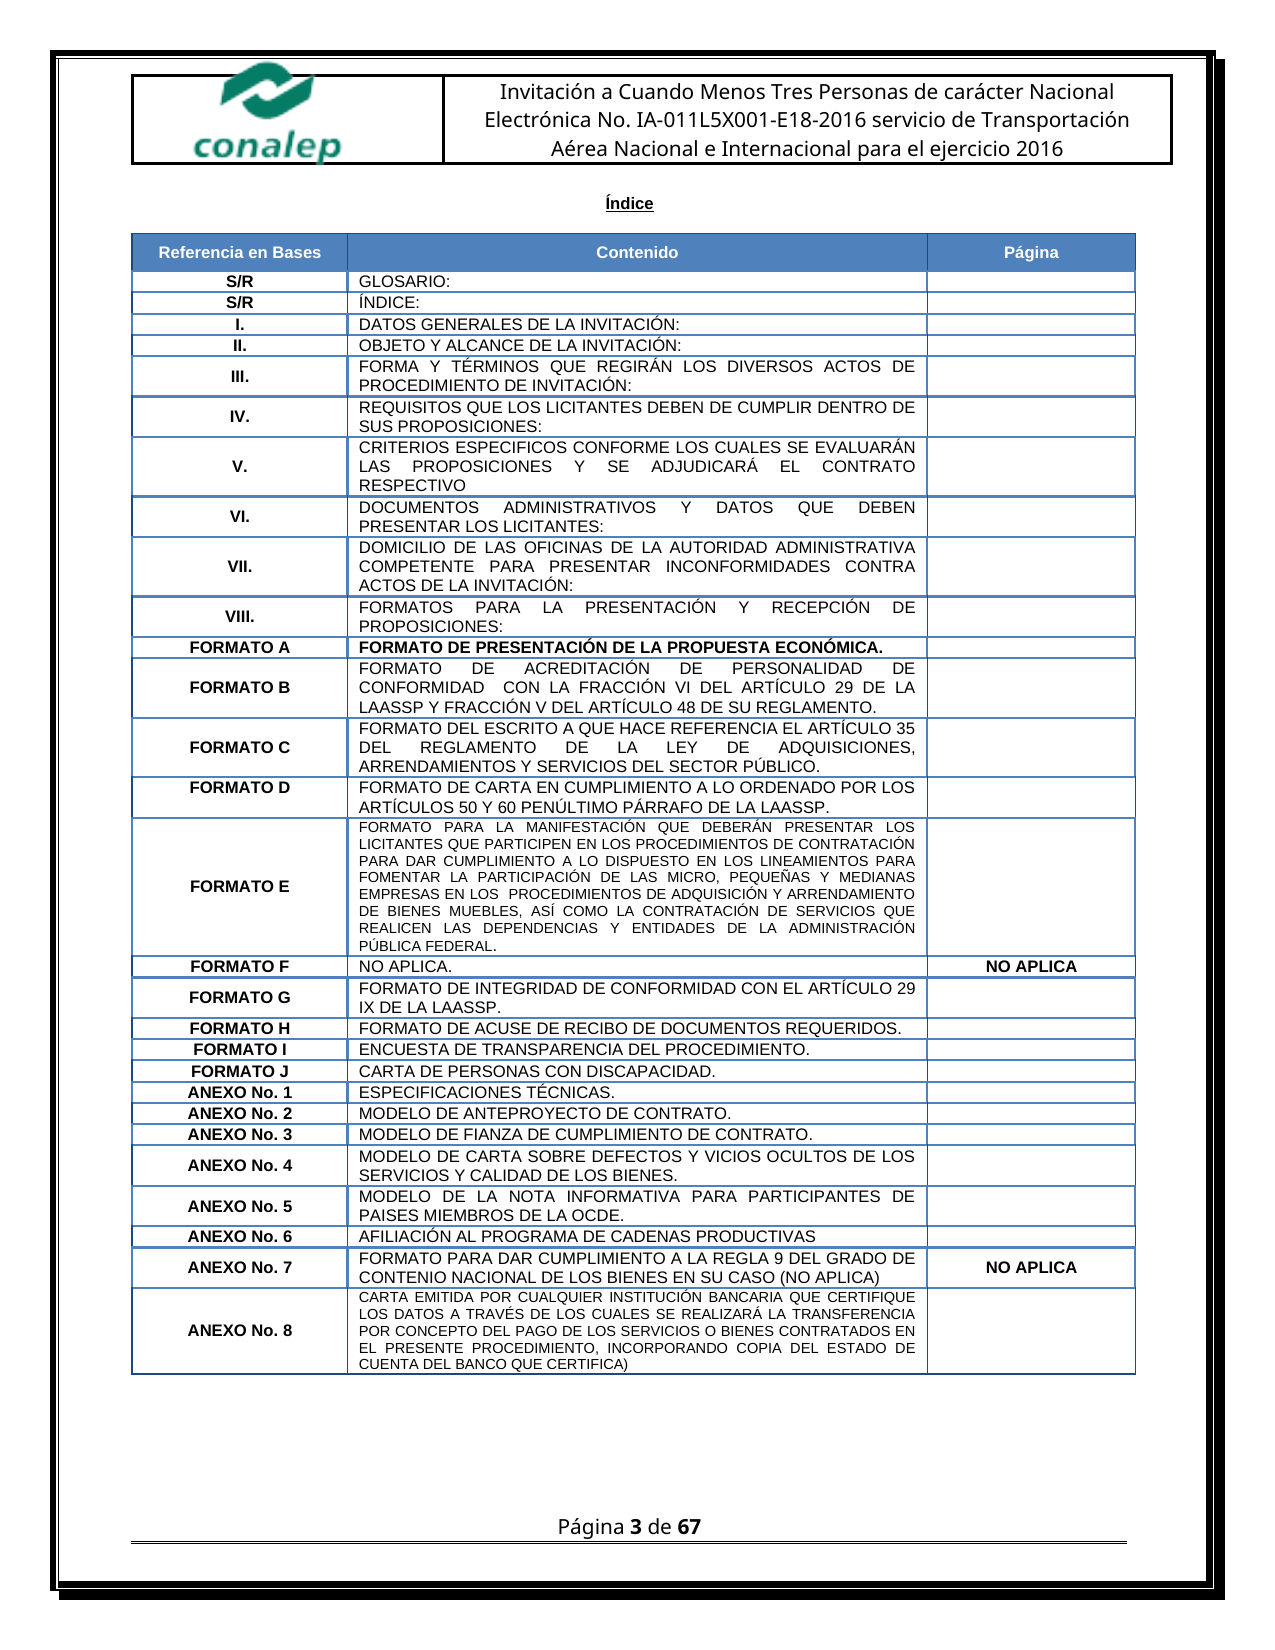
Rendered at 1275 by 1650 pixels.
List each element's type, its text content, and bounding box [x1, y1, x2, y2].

table_cell [928, 819, 1134, 955]
table_cell FORMATO DE INTEGRIDAD DE CONFORMIDAD CON EL ARTÍCULO 29 IX DE LA LAASSP. [349, 979, 926, 1017]
table_cell FORMATO H [133, 1019, 347, 1038]
table_cell ANEXO No. 5 [133, 1187, 346, 1225]
table_cell DOCUMENTOS ADMINISTRATIVOS Y DATOS QUE DEBEN PRESENTAR LOS LICITANTES: [348, 498, 927, 536]
table_cell MODELO DE FIANZA DE CUMPLIMIENTO DE CONTRATO. [349, 1125, 926, 1144]
table_cell [928, 398, 1135, 436]
table_cell VIII. [133, 598, 347, 636]
table_cell [928, 719, 1134, 776]
table_cell ÍNDICE: [348, 293, 927, 312]
table_header Contenido [348, 234, 927, 270]
table_cell DOMICILIO DE LAS OFICINAS DE LA AUTORIDAD ADMINISTRATIVA COMPETENTE PARA PRESENTAR INCONFORMIDADES CONTRA ACTOS DE LA INVITACIÓN: [349, 538, 926, 595]
table_cell [928, 1227, 1135, 1246]
table_cell [928, 598, 1135, 636]
table_cell DATOS GENERALES DE LA INVITACIÓN: [349, 315, 926, 334]
table_cell [928, 336, 1135, 355]
table_cell IV. [133, 398, 347, 436]
table_cell S/R [133, 272, 346, 291]
table_cell ANEXO No. 2 [133, 1104, 347, 1123]
table_cell FORMATO DE ACREDITACIÓN DE PERSONALIDAD DE CONFORMIDAD CON LA FRACCIÓN VI DEL ARTÍCULO 29 DE LA LAASSP Y FRACCIÓN V DEL ARTÍCULO 48 DE SU REGLAMENTO. [348, 659, 927, 717]
table_cell REQUISITOS QUE LOS LICITANTES DEBEN DE CUMPLIR DENTRO DE SUS PROPOSICIONES: [348, 398, 927, 436]
table_cell [928, 1083, 1134, 1102]
table_cell ANEXO No. 7 [133, 1249, 346, 1287]
title Índice [131, 194, 1127, 213]
table_cell FORMATO B [133, 659, 347, 717]
table_cell FORMATO DEL ESCRITO A QUE HACE REFERENCIA EL ARTÍCULO 35 DEL REGLAMENTO DE LA LEY DE ADQUISICIONES, ARRENDAMIENTOS Y SERVICIOS DEL SECTOR PÚBLICO. [349, 719, 926, 776]
table_cell MODELO DE CARTA SOBRE DEFECTOS Y VICIOS OCULTOS DE LOS SERVICIOS Y CALIDAD DE LOS BIENES. [348, 1146, 927, 1185]
table_cell FORMATO J [133, 1061, 347, 1081]
table_cell AFILIACIÓN AL PROGRAMA DE CADENAS PRODUCTIVAS [348, 1227, 927, 1246]
table_cell S/R [133, 293, 347, 312]
table_cell [928, 778, 1135, 817]
table_cell [928, 1125, 1134, 1144]
table_cell ESPECIFICACIONES TÉCNICAS. [349, 1083, 926, 1102]
table_cell MODELO DE LA NOTA INFORMATIVA PARA PARTICIPANTES DE PAISES MIEMBROS DE LA OCDE. [349, 1187, 926, 1225]
table_cell [928, 357, 1134, 395]
table_cell CARTA DE PERSONAS CON DISCAPACIDAD. [348, 1061, 927, 1081]
table_cell FORMATO G [133, 979, 346, 1017]
table_cell [928, 272, 1134, 291]
table_cell ANEXO No. 4 [133, 1146, 347, 1185]
table_cell FORMATO PARA DAR CUMPLIMIENTO A LA REGLA 9 DEL GRADO DE CONTENIO NACIONAL DE LOS BIENES EN SU CASO (NO APLICA) [349, 1249, 926, 1287]
table_cell [928, 1146, 1135, 1185]
table_cell CARTA EMITIDA POR CUALQUIER INSTITUCIÓN BANCARIA QUE CERTIFIQUE LOS DATOS A TRAVÉS DE LOS CUALES SE REALIZARÁ LA TRANSFERENCIA POR CONCEPTO DEL PAGO DE LOS SERVICIOS O BIENES CONTRATADOS EN EL PRESENTE PROCEDIMIENTO, INCORPORANDO COPIA DEL ESTADO DE CUENTA DEL BANCO QUE CERTIFICA) [348, 1289, 927, 1373]
table_cell FORMATOS PARA LA PRESENTACIÓN Y RECEPCIÓN DE PROPOSICIONES: [348, 598, 927, 636]
table_cell [928, 1187, 1134, 1225]
table_cell [928, 315, 1134, 334]
table_cell FORMATO DE PRESENTACIÓN DE LA PROPUESTA ECONÓMICA. [349, 638, 926, 657]
table_cell II. [133, 336, 347, 355]
table_cell OBJETO Y ALCANCE DE LA INVITACIÓN: [348, 336, 927, 355]
table_cell FORMATO DE CARTA EN CUMPLIMIENTO A LO ORDENADO POR LOS ARTÍCULOS 50 Y 60 PENÚLTIMO PÁRRAFO DE LA LAASSP. [348, 778, 927, 817]
table_cell [928, 498, 1135, 536]
table_cell ANEXO No. 8 [133, 1289, 347, 1373]
table_cell [928, 1104, 1135, 1123]
table_cell [928, 538, 1134, 595]
table_cell FORMATO C [133, 719, 346, 776]
table_cell VII. [133, 538, 346, 595]
table_cell ANEXO No. 1 [133, 1083, 346, 1102]
table_header Página [928, 234, 1135, 270]
table_cell VI. [133, 498, 347, 536]
table_cell FORMA Y TÉRMINOS QUE REGIRÁN LOS DIVERSOS ACTOS DE PROCEDIMIENTO DE INVITACIÓN: [349, 357, 926, 395]
table_cell ANEXO No. 3 [133, 1125, 346, 1144]
table_cell FORMATO A [133, 638, 346, 657]
table_cell [928, 1289, 1135, 1373]
table_cell [928, 1061, 1135, 1081]
table_cell [928, 438, 1134, 495]
table_cell NO APLICA. [348, 957, 927, 976]
table_cell FORMATO E [133, 819, 346, 955]
table_cell FORMATO F [133, 957, 347, 976]
table_cell V. [133, 438, 346, 495]
table_cell [928, 1040, 1134, 1059]
table_cell [928, 638, 1134, 657]
table_cell ENCUESTA DE TRANSPARENCIA DEL PROCEDIMIENTO. [349, 1040, 926, 1059]
table_cell FORMATO D [133, 778, 347, 817]
table_cell FORMATO PARA LA MANIFESTACIÓN QUE DEBERÁN PRESENTAR LOS LICITANTES QUE PARTICIPEN EN LOS PROCEDIMIENTOS DE CONTRATACIÓN PARA DAR CUMPLIMIENTO A LO DISPUESTO EN LOS LINEAMIENTOS PARA FOMENTAR LA PARTICIPACIÓN DE LAS MICRO, PEQUEÑAS Y MEDIANAS EMPRESAS EN LOS PROCEDIMIENTOS DE ADQUISICIÓN Y ARRENDAMIENTO DE BIENES MUEBLES, ASÍ COMO LA CONTRATACIÓN DE SERVICIOS QUE REALICEN LAS DEPENDENCIAS Y ENTIDADES DE LA ADMINISTRACIÓN PÚBLICA FEDERAL. [349, 819, 926, 955]
table_cell CRITERIOS ESPECIFICOS CONFORME LOS CUALES SE EVALUARÁN LAS PROPOSICIONES Y SE ADJUDICARÁ EL CONTRATO RESPECTIVO [349, 438, 926, 495]
table_cell [928, 979, 1134, 1017]
table_cell FORMATO DE ACUSE DE RECIBO DE DOCUMENTOS REQUERIDOS. [348, 1019, 927, 1038]
table_cell [928, 1019, 1135, 1038]
table_cell I. [133, 315, 346, 334]
table_cell [928, 293, 1135, 312]
table_cell GLOSARIO: [349, 272, 926, 291]
table_cell NO APLICA [928, 957, 1135, 976]
table_cell FORMATO I [133, 1040, 346, 1059]
table_cell NO APLICA [928, 1249, 1134, 1287]
table_cell [928, 659, 1135, 717]
table_cell ANEXO No. 6 [133, 1227, 347, 1246]
table_cell MODELO DE ANTEPROYECTO DE CONTRATO. [348, 1104, 927, 1123]
table_cell III. [133, 357, 346, 395]
table_header Referencia en Bases [133, 234, 347, 270]
